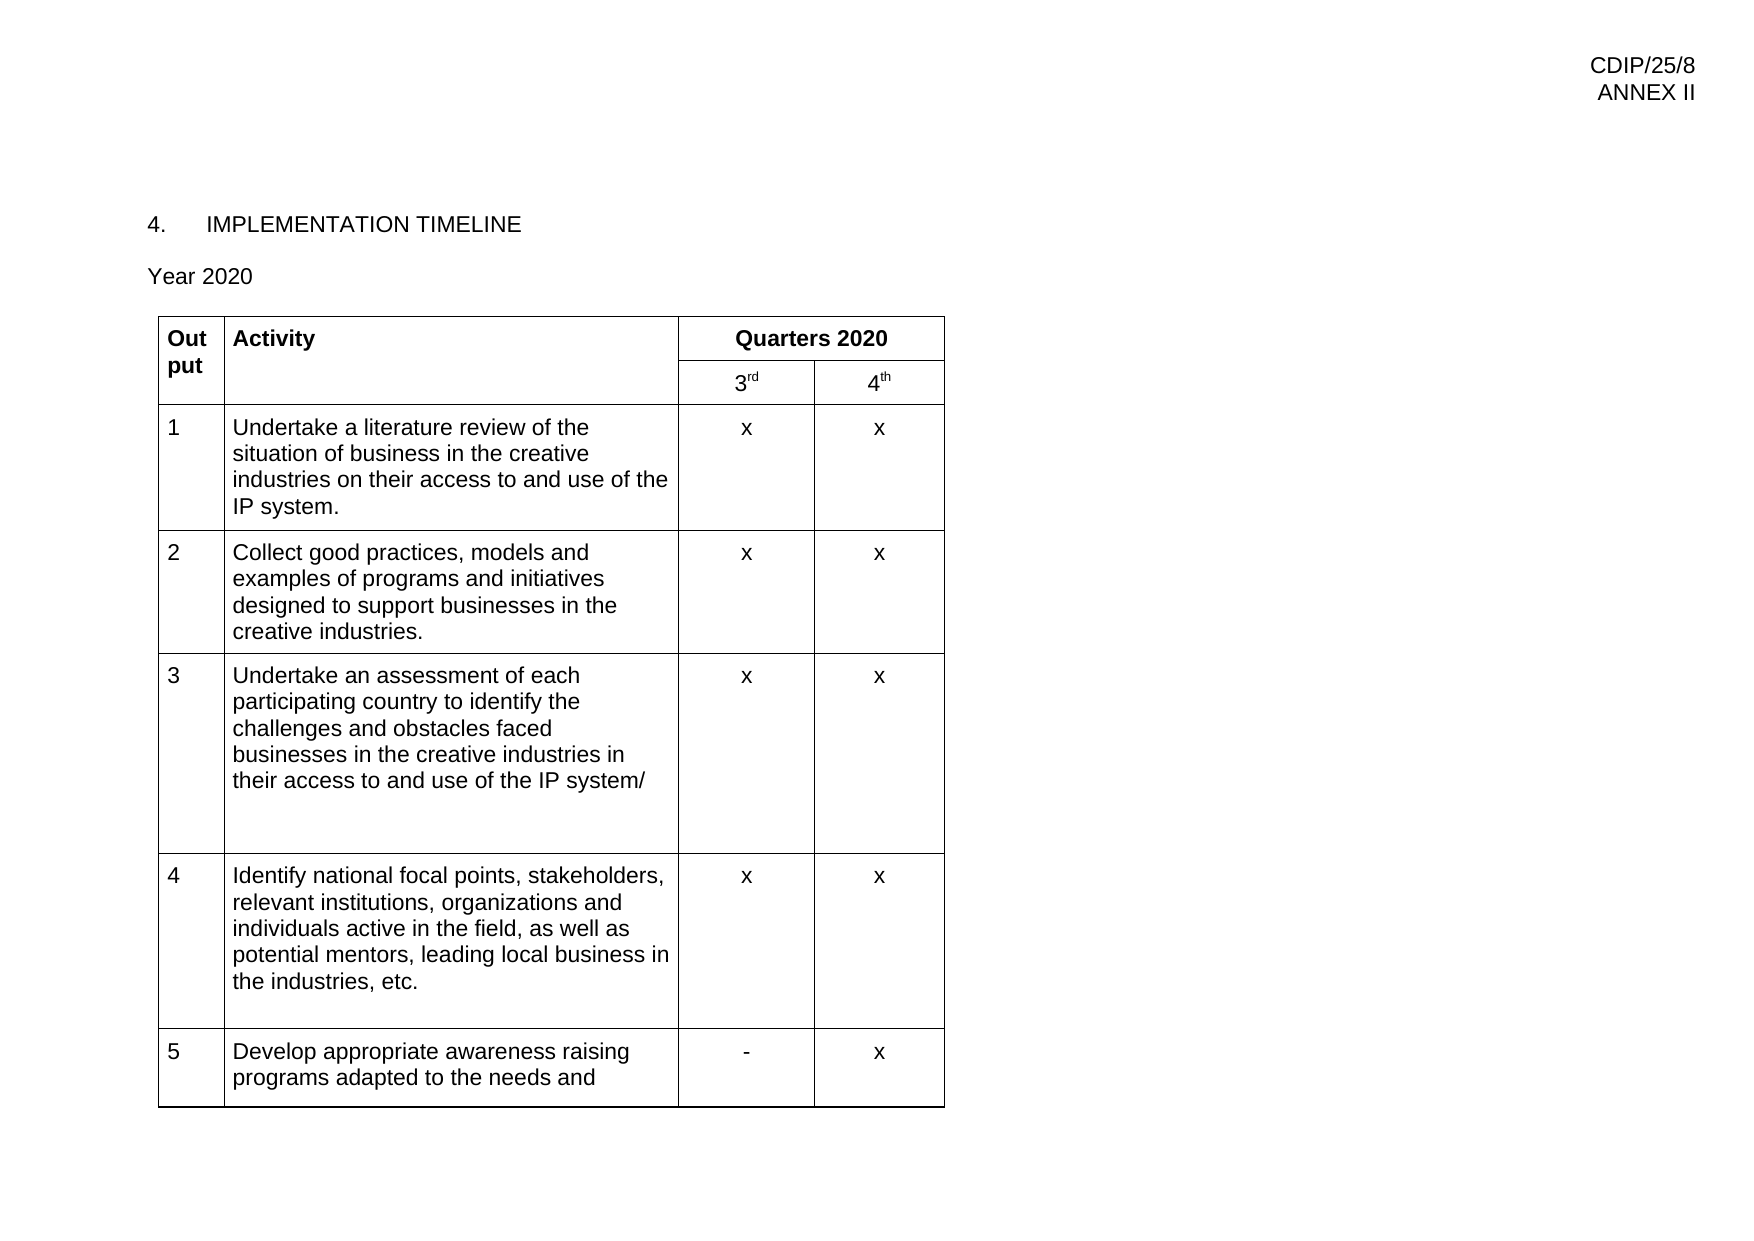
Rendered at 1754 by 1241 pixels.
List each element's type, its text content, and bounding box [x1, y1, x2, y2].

table_cell x [815, 654, 944, 853]
text Year 2020 [147, 263, 1695, 290]
table_cell 5 [159, 1029, 224, 1106]
table_cell x [679, 654, 814, 853]
table_header Output [159, 317, 224, 404]
table_header Quarters 2020 [679, 317, 944, 360]
table_cell 2 [159, 531, 224, 653]
table_cell Collect good practices, models and examples of programs and initiatives designed to support businesses in the creative industries. [225, 531, 678, 653]
table_cell 3rd [679, 361, 814, 404]
table_cell - [679, 1029, 814, 1106]
table_cell 3 [159, 654, 224, 853]
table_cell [225, 1029, 678, 1106]
table_cell x [679, 531, 814, 653]
table_cell x [815, 1029, 944, 1106]
table_cell 4 [159, 854, 224, 1028]
table_cell Undertake an assessment of each participating country to identify the challenges and obstacles faced businesses in the creative industries in their access to and use of the IP system/ [225, 654, 678, 853]
table_cell 1 [159, 405, 224, 529]
table_cell x [815, 405, 944, 529]
table_cell Undertake a literature review of the situation of business in the creative industries on their access to and use of the IP system. [225, 405, 678, 529]
table_cell x [815, 531, 944, 653]
table_header Activity [225, 317, 678, 404]
table_cell x [679, 854, 814, 1028]
table_cell x [679, 405, 814, 529]
table_cell Identify national focal points, stakeholders, relevant institutions, organizations and individuals active in the field, as well as potential mentors, leading local business in the industries, etc. [225, 854, 678, 1028]
text 4. IMPLEMENTATION TIMELINE [147, 211, 1695, 237]
table_cell x [815, 854, 944, 1028]
table_cell 4th [815, 361, 944, 404]
